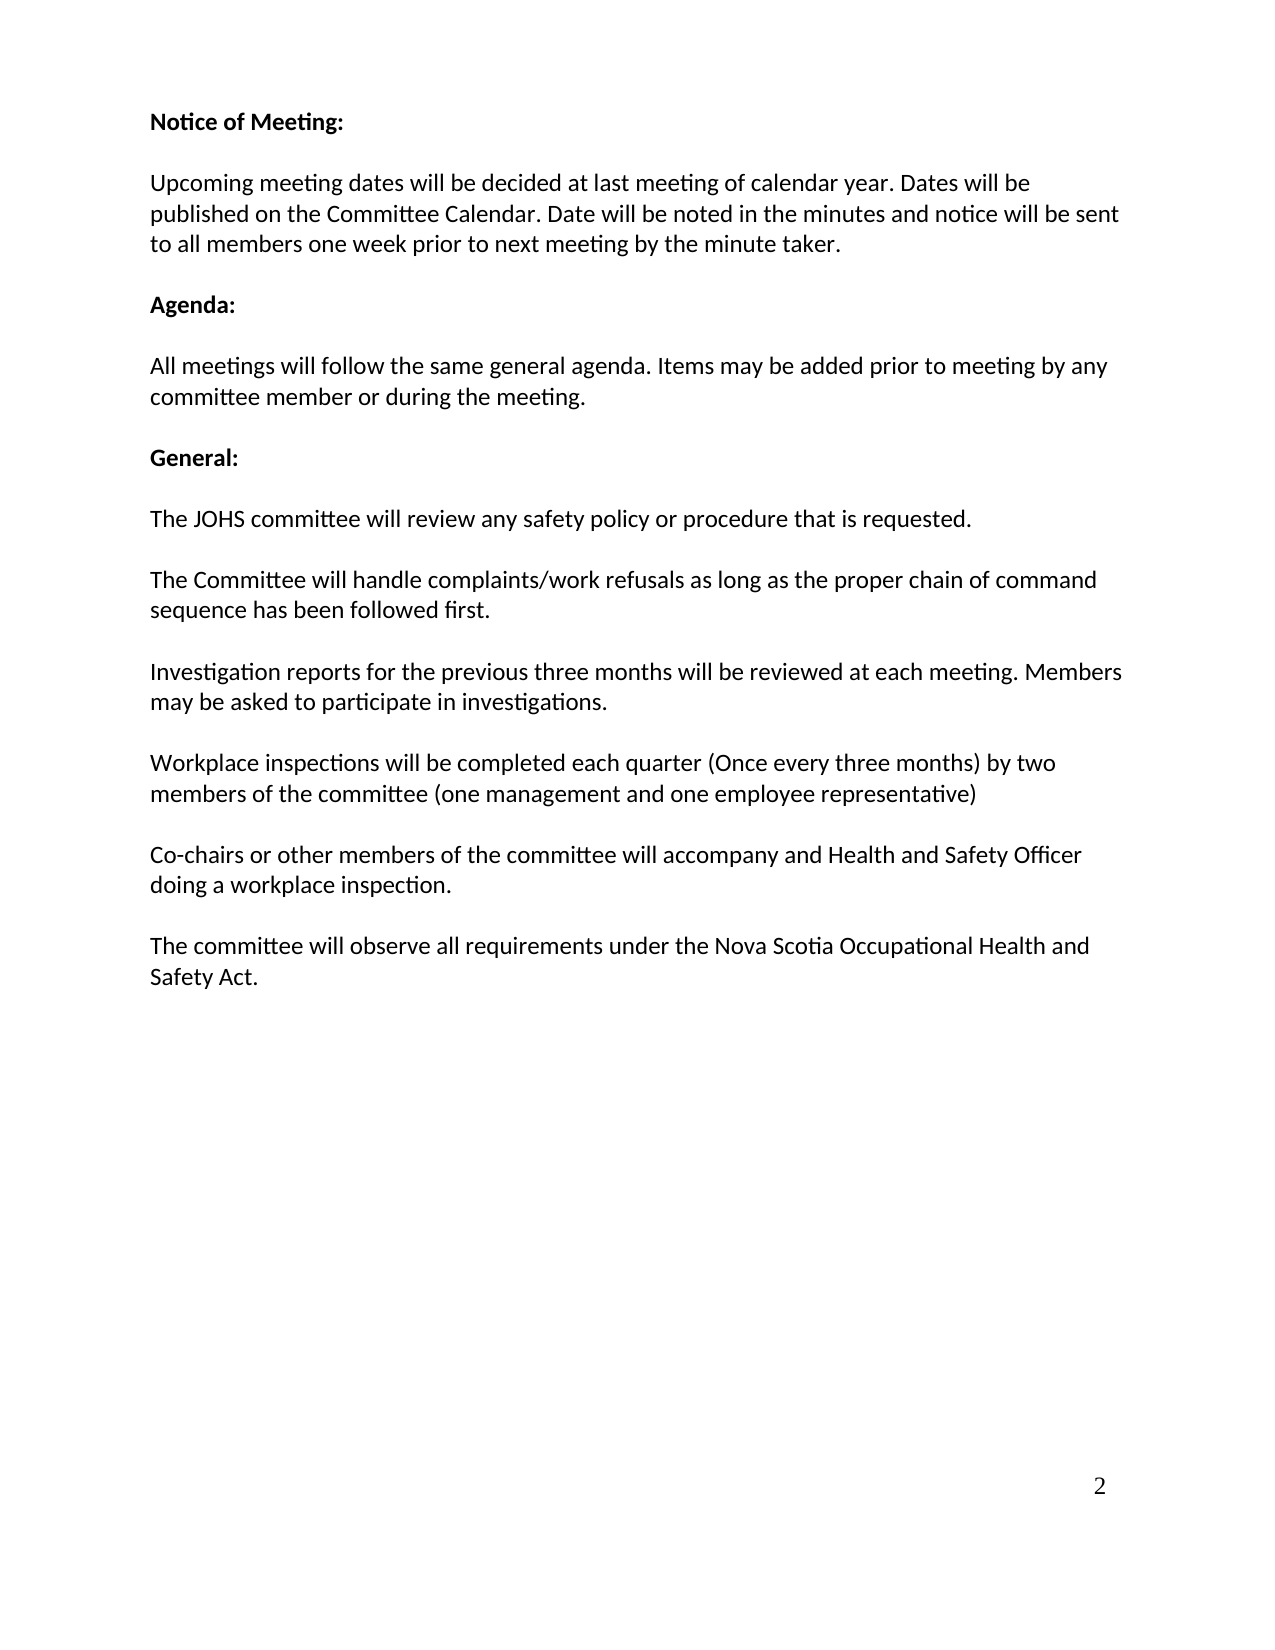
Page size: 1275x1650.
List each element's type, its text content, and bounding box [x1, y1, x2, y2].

text The JOHS committee will review any safety policy or procedure that is requested. [150, 503, 1125, 533]
text The Committee will handle complaints/work refusals as long as the proper chain of command sequence has been followed first. [150, 564, 1125, 625]
text The committee will observe all requirements under the Nova Scotia Occupational Health and Safety Act. [150, 930, 1125, 991]
text Agenda: [150, 289, 1125, 320]
text Workplace inspections will be completed each quarter (Once every three months) by two members of the committee (one management and one employee representative) [150, 747, 1125, 808]
text All meetings will follow the same general agenda. Items may be added prior to meeting by any committee member or during the meeting. [150, 350, 1125, 411]
text General: [150, 442, 1125, 472]
text Upcoming meeting dates will be decided at last meeting of calendar year. Dates will be published on the Committee Calendar. Date will be noted in the minutes and notice will be sent to all members one week prior to next meeting by the minute taker. [150, 167, 1125, 259]
text Investigation reports for the previous three months will be reviewed at each meeting. Members may be asked to participate in investigations. [150, 656, 1125, 717]
text Notice of Meeting: [150, 106, 1125, 137]
text Co-chairs or other members of the committee will accompany and Health and Safety Officer doing a workplace inspection. [150, 839, 1125, 900]
